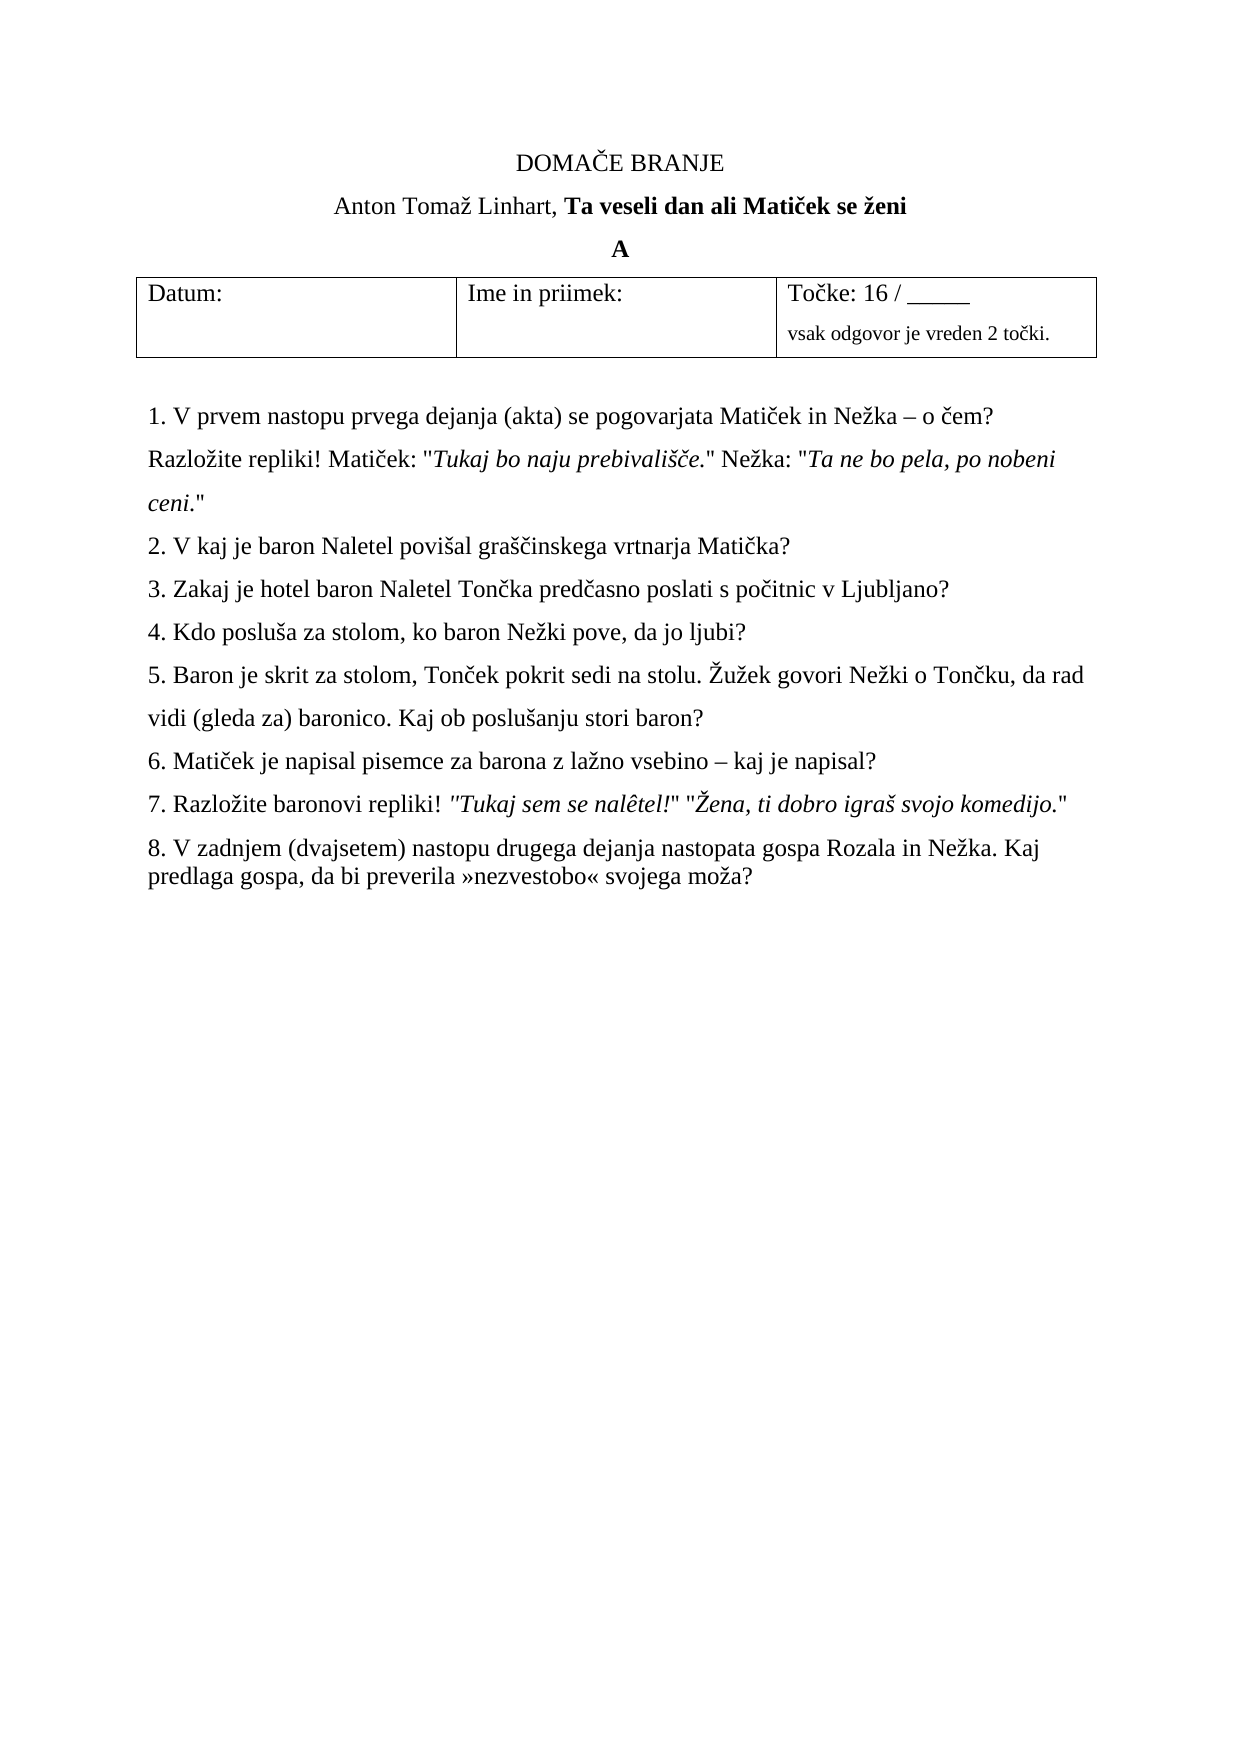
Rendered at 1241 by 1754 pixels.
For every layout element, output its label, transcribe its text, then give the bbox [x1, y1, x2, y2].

text 8. V zadnjem (dvajsetem) nastopu drugega dejanja nastopata gospa Rozala in Nežka. Kaj predlaga gospa, da bi preverila »nezvestobo« svojega moža? [148, 833, 1093, 890]
text Anton Tomaž Linhart, Ta veseli dan ali Matiček se ženi [148, 191, 1093, 219]
text 2. V kaj je baron Naletel povišal graščinskega vrtnarja Matička? [148, 531, 1093, 559]
text 4. Kdo posluša za stolom, ko baron Nežki pove, da jo ljubi? [148, 617, 1093, 646]
text DOMAČE BRANJE [148, 148, 1093, 176]
text A [148, 234, 1093, 263]
table_header Točke: 16 / _____ vsak odgovor je vreden 2 točki. [777, 278, 1096, 357]
table_header Ime in priimek: [457, 278, 776, 357]
text 5. Baron je skrit za stolom, Tonček pokrit sedi na stolu. Žužek govori Nežki o Tončku, da rad vidi (gleda za) baronico. Kaj ob poslušanju stori baron? 6. Matiček je napisal pisemce za barona z lažno vsebino – kaj je napisal? [148, 660, 1093, 775]
text 7. Razložite baronovi repliki! ''Tukaj sem se nalêtel!'' ''Žena, ti dobro igraš svojo komedijo.'' [148, 789, 1093, 818]
text 1. V prvem nastopu prvega dejanja (akta) se pogovarjata Matiček in Nežka – o čem? Razložite repliki! Matiček: ''Tukaj bo naju prebivališče.'' Nežka: ''Ta ne bo pela, po nobeni ceni.'' [148, 401, 1093, 516]
text 3. Zakaj je hotel baron Naletel Tončka predčasno poslati s počitnic v Ljubljano? [148, 574, 1093, 603]
table_header Datum: [137, 278, 456, 357]
